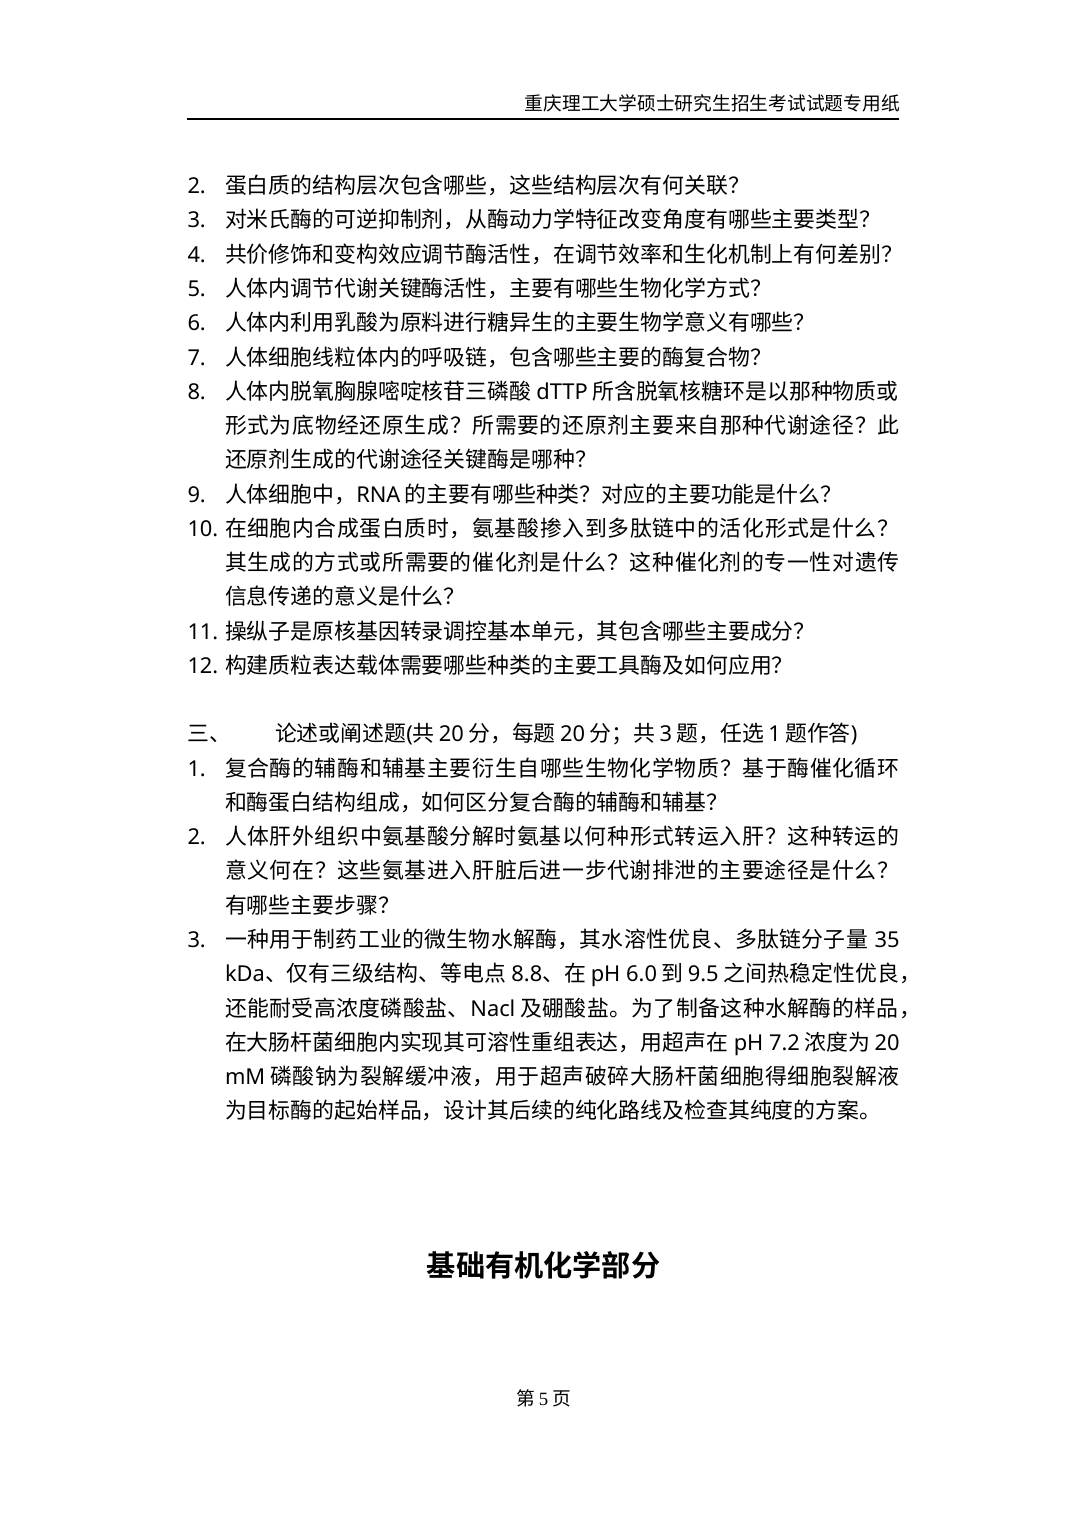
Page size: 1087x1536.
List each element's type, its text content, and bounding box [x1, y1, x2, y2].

list 人体内利用乳酸为原料进行糖异生的主要生物学意义有哪些？ [187, 304, 899, 338]
list 一种用于制药工业的微生物水解酶，其水溶性优良、多肽链分子量35 kDa、仅有三级结构、等电点8.8、在pH 6.0到9.5之间热稳定性优良，还能耐受高浓度磷酸盐、Nacl及硼酸盐。为了制备这种水解酶的样品，在大肠杆菌细胞内实现其可溶性重组表达，用超声在pH 7.2浓度为20 mM磷酸钠为裂解缓冲液，用于超声破碎大肠杆菌细胞得细胞裂解液为目标酶的起始样品，设计其后续的纯化路线及检查其纯度的方案。 [187, 921, 899, 1126]
list 人体内脱氧胸腺嘧啶核苷三磷酸dTTP所含脱氧核糖环是以那种物质或形式为底物经还原生成？所需要的还原剂主要来自那种代谢途径？此还原剂生成的代谢途径关键酶是哪种？ [187, 372, 899, 475]
text 基础有机化学部分 [187, 1229, 899, 1298]
list 共价修饰和变构效应调节酶活性，在调节效率和生化机制上有何差别？ [187, 235, 899, 270]
list 在细胞内合成蛋白质时，氨基酸掺入到多肽链中的活化形式是什么？其生成的方式或所需要的催化剂是什么？这种催化剂的专一性对遗传信息传递的意义是什么？ [187, 509, 899, 612]
list 人体肝外组织中氨基酸分解时氨基以何种形式转运入肝？这种转运的意义何在？这些氨基进入肝脏后进一步代谢排泄的主要途径是什么？有哪些主要步骤？ [187, 818, 899, 921]
list 操纵子是原核基因转录调控基本单元，其包含哪些主要成分？ [187, 612, 899, 647]
list 人体细胞中，RNA的主要有哪些种类？对应的主要功能是什么？ [187, 475, 899, 509]
list 蛋白质的结构层次包含哪些，这些结构层次有何关联？ [187, 167, 899, 201]
list 人体内调节代谢关键酶活性，主要有哪些生物化学方式？ [187, 270, 899, 304]
list 人体细胞线粒体内的呼吸链，包含哪些主要的酶复合物？ [187, 338, 899, 372]
list 论述或阐述题(共20分，每题20分；共3题，任选1题作答) [187, 715, 899, 749]
list 对米氏酶的可逆抑制剂，从酶动力学特征改变角度有哪些主要类型？ [187, 201, 899, 235]
list 构建质粒表达载体需要哪些种类的主要工具酶及如何应用？ [187, 647, 899, 681]
list 复合酶的辅酶和辅基主要衍生自哪些生物化学物质？基于酶催化循环和酶蛋白结构组成，如何区分复合酶的辅酶和辅基？ [187, 749, 899, 818]
